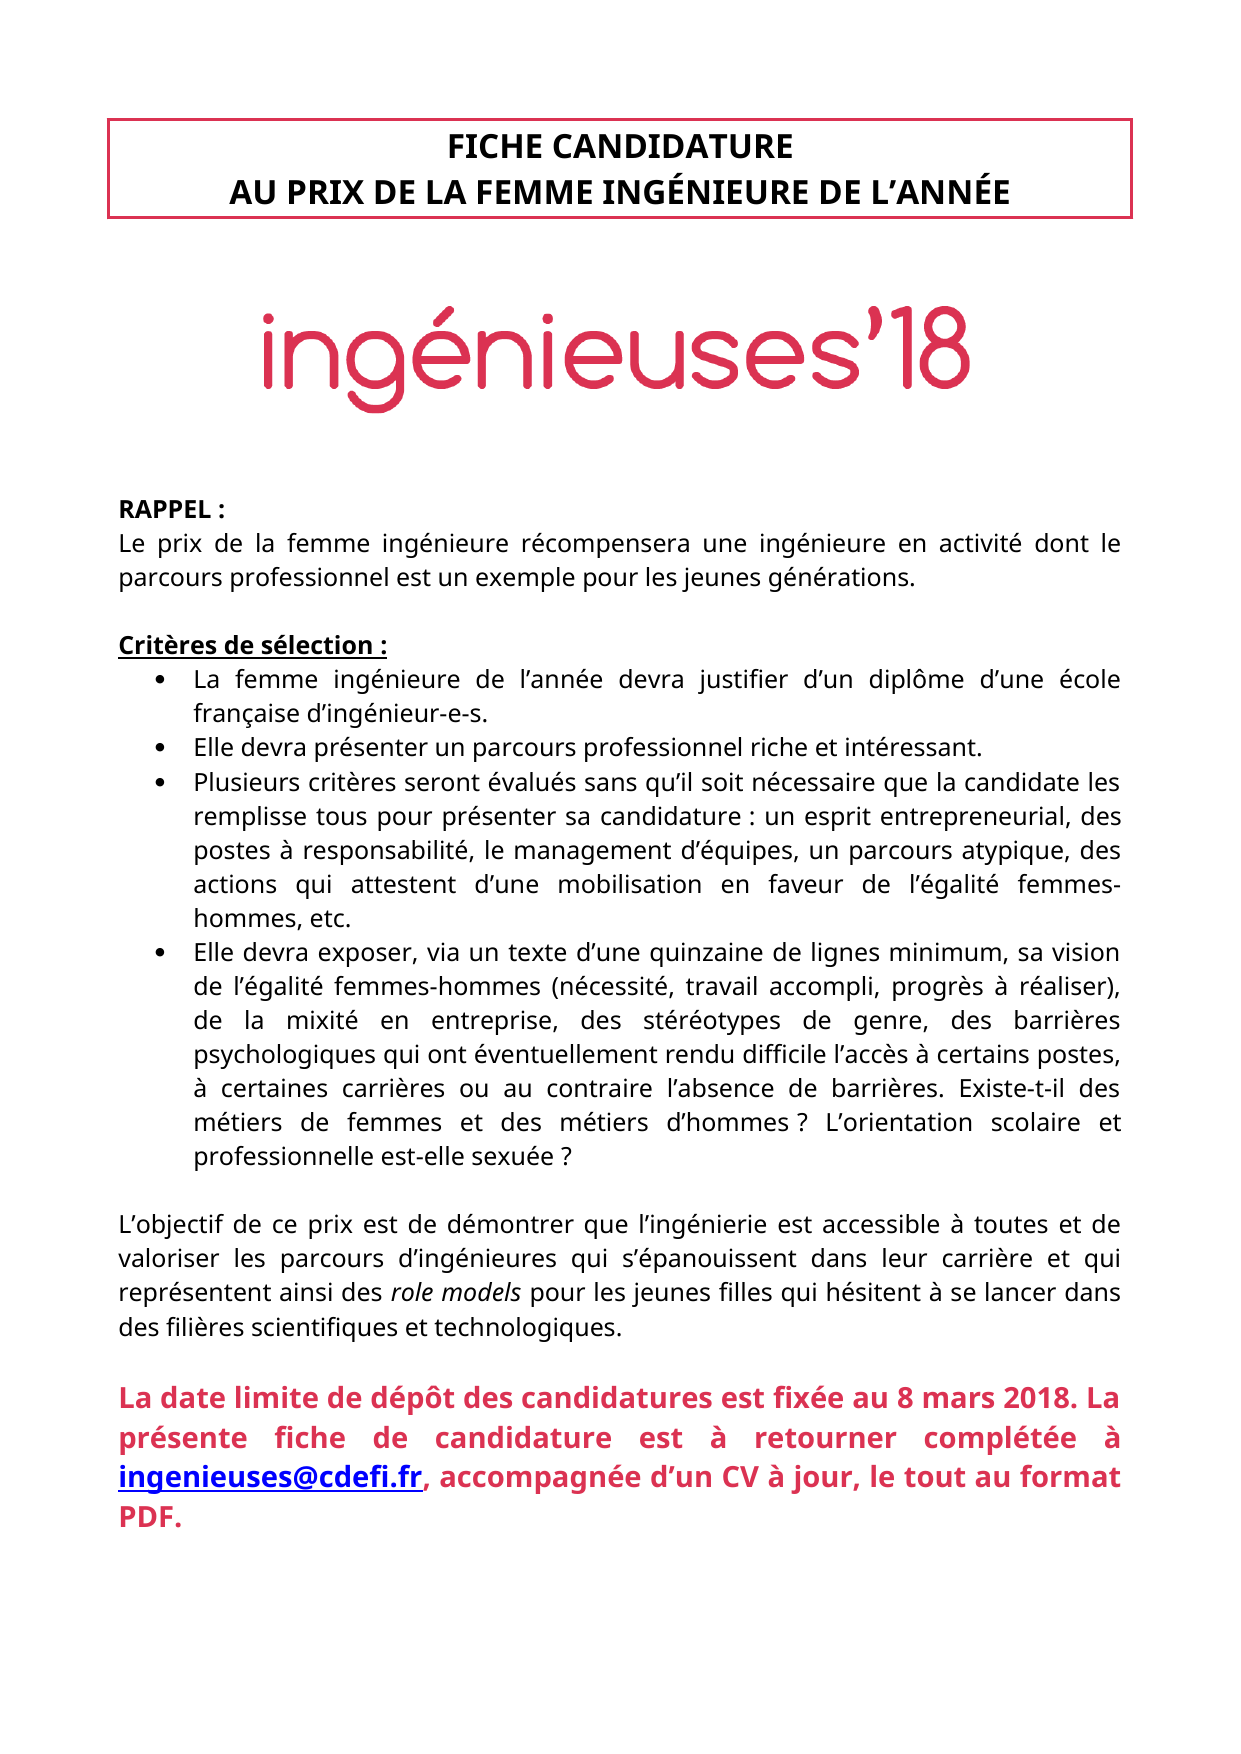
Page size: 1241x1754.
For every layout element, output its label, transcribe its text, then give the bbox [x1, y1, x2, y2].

picture [240, 290, 1000, 422]
text Le prix de la femme ingénieure récompensera une ingénieure en activité dont le parcours professionnel est un exemple pour les jeunes générations. [118, 526, 1122, 594]
list Elle devra présenter un parcours professionnel riche et intéressant. [156, 730, 1122, 764]
text RAPPEL : [118, 492, 1122, 526]
text FICHE CANDIDATURE [110, 121, 1130, 163]
list La femme ingénieure de l’année devra justifier d’un diplôme d’une école française d’ingénieur-e-s. [156, 662, 1122, 730]
text AU PRIX DE LA FEMME INGÉNIEURE DE L’ANNÉE [110, 163, 1130, 216]
list Elle devra exposer, via un texte d’une quinzaine de lignes minimum, sa vision de l’égalité femmes-hommes (nécessité, travail accompli, progrès à réaliser), de la mixité en entreprise, des stéréotypes de genre, des barrières psychologiques qui ont éventuellement rendu difficile l’accès à certains postes, à certaines carrières ou au contraire l’absence de barrières. Existe-t-il des métiers de femmes et des métiers d’hommes ? L’orientation scolaire et professionnelle est-elle sexuée ? [156, 934, 1122, 1173]
text L’objectif de ce prix est de démontrer que l’ingénierie est accessible à toutes et de valoriser les parcours d’ingénieures qui s’épanouissent dans leur carrière et qui représentent ainsi des role models pour les jeunes filles qui hésitent à se lancer dans des filières scientifiques et technologiques. [118, 1207, 1122, 1343]
text La date limite de dépôt des candidatures est fixée au 8 mars 2018. La présente fiche de candidature est à retourner complétée à ingenieuses@cdefi.fr, accompagnée d’un CV à jour, le tout au format PDF. [118, 1377, 1122, 1536]
text Critères de sélection : [118, 628, 1122, 662]
list Plusieurs critères seront évalués sans qu’il soit nécessaire que la candidate les remplisse tous pour présenter sa candidature : un esprit entrepreneurial, des postes à responsabilité, le management d’équipes, un parcours atypique, des actions qui attestent d’une mobilisation en faveur de l’égalité femmes-hommes, etc. [156, 764, 1122, 934]
